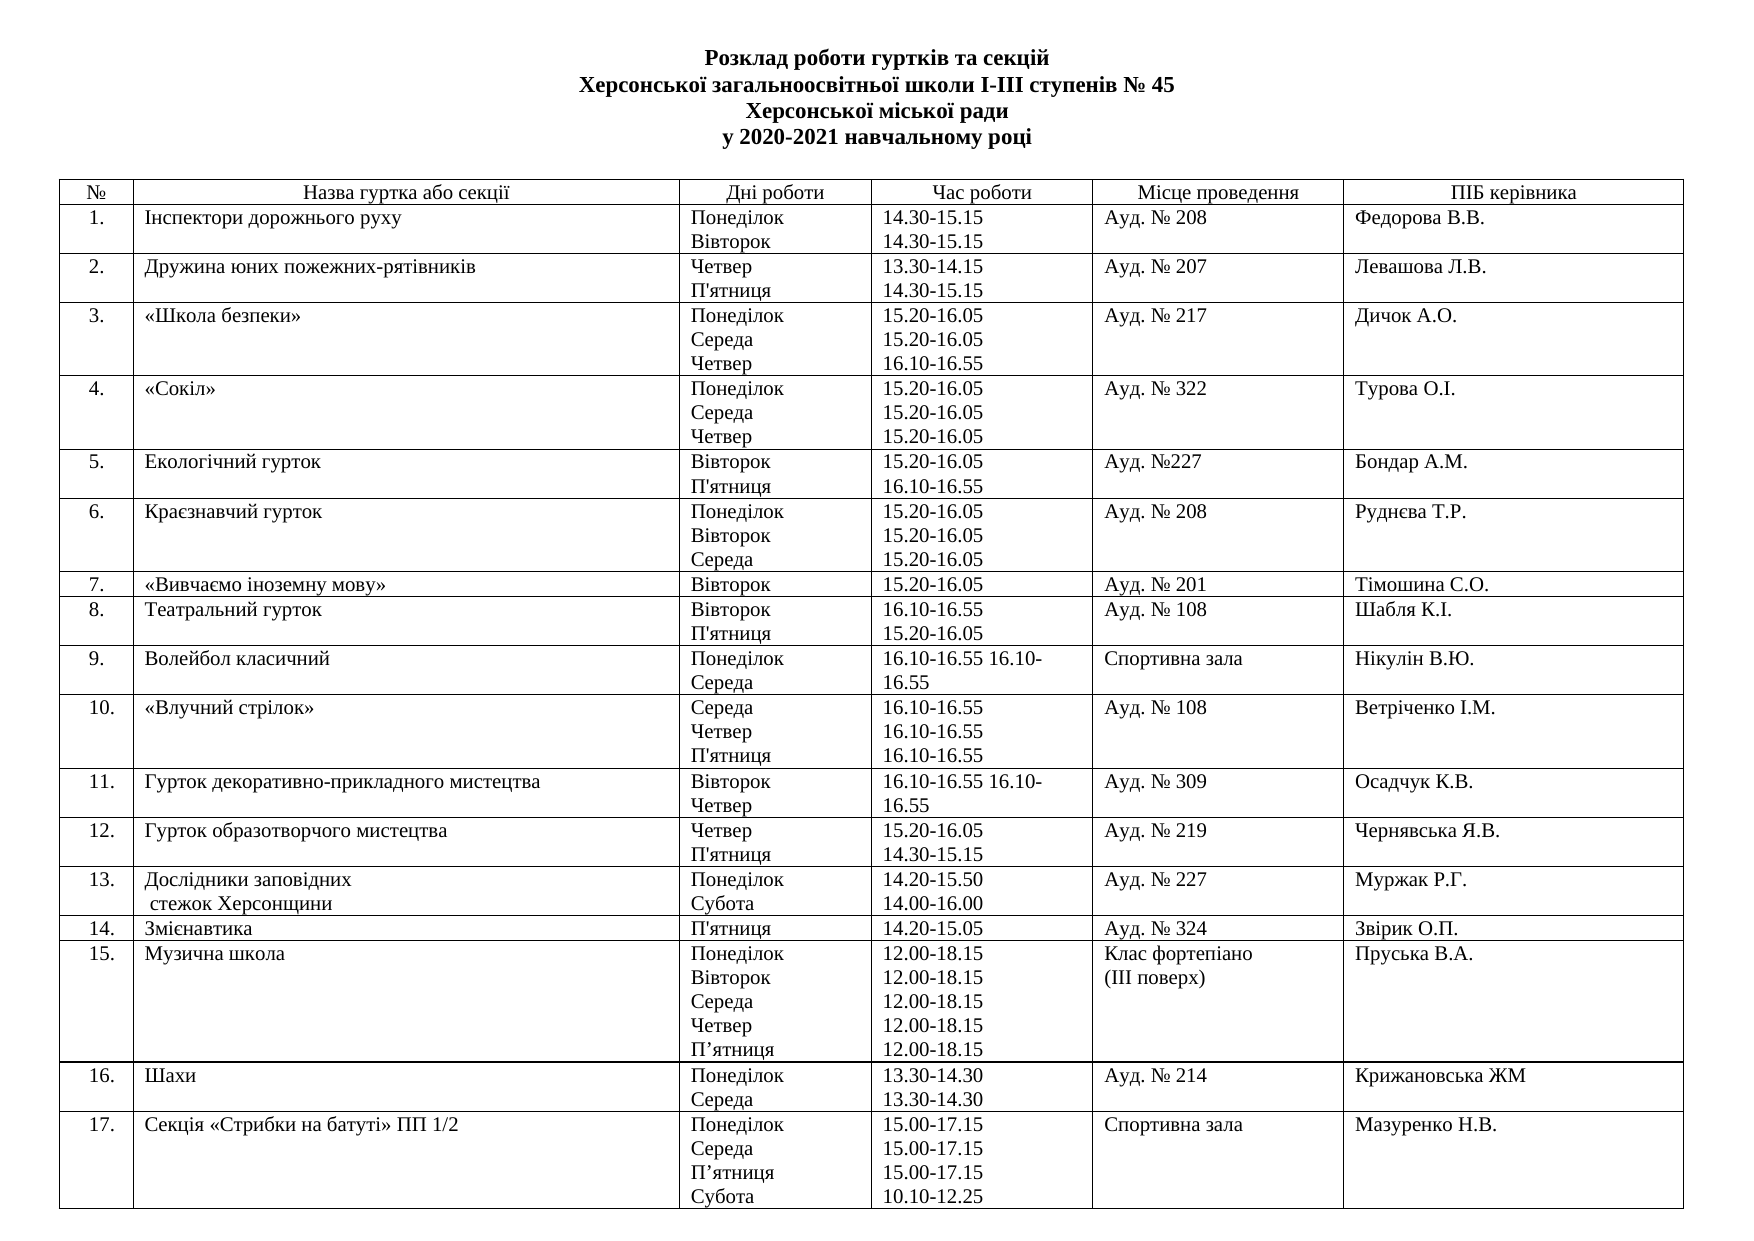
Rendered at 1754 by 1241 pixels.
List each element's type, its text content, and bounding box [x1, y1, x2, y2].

table_cell Понеділок Вівторок [680, 205, 871, 253]
table_cell [60, 572, 133, 596]
table_cell Шабля К.І. [1344, 597, 1683, 645]
table_header Назва гуртка або секції [134, 180, 679, 204]
table_cell «Школа безпеки» [134, 303, 679, 375]
table_cell Ауд. № 217 [1093, 303, 1343, 375]
table_cell 14.30-15.15 14.30-15.15 [872, 205, 1092, 253]
table_cell [60, 941, 133, 1061]
table_cell Ауд. № 227 [1093, 867, 1343, 915]
table_cell [60, 916, 133, 940]
table_cell Гурток образотворчого мистецтва [134, 818, 679, 866]
table_cell Краєзнавчий гурток [134, 499, 679, 571]
table_cell Ауд. № 108 [1093, 597, 1343, 645]
table_cell Середа Четвер П'ятниця [680, 695, 871, 767]
table_cell «Вивчаємо іноземну мову» [134, 572, 679, 596]
table_cell Шахи [134, 1063, 679, 1111]
table_cell [60, 254, 133, 302]
table_cell Вівторок П'ятниця [680, 450, 871, 498]
table_cell Клас фортепіано (III поверх) [1093, 941, 1343, 1061]
table_cell Турова О.І. [1344, 376, 1683, 448]
table_cell Вівторок П'ятниця [680, 597, 871, 645]
table_cell Мазуренко Н.В. [1344, 1112, 1683, 1208]
table_cell 14.20-15.05 [872, 916, 1092, 940]
table_cell [60, 597, 133, 645]
table_cell Ауд. № 208 [1093, 205, 1343, 253]
table_cell [60, 646, 133, 694]
table_cell 12.00-18.15 12.00-18.15 12.00-18.15 12.00-18.15 12.00-18.15 [872, 941, 1092, 1061]
table_cell Дослідники заповідних стежок Херсонщини [134, 867, 679, 915]
table_cell Понеділок Вівторок Середа Четвер П’ятниця [680, 941, 871, 1061]
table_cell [872, 1112, 1092, 1208]
table_cell Ауд. № 324 [1093, 916, 1343, 940]
table_cell П'ятниця [680, 916, 871, 940]
table_cell 16.10-16.55 16.10-16.55 [872, 646, 1092, 694]
table_cell Секція «Стрибки на батуті» ПП 1/2 [134, 1112, 679, 1208]
table_cell Понеділок Середа Четвер [680, 376, 871, 448]
text Херсонської загальноосвітньої школи І-ІІІ ступенів № 45 [59, 71, 1695, 97]
table_cell Нікулін В.Ю. [1344, 646, 1683, 694]
table_cell Театральний гурток [134, 597, 679, 645]
table_cell Тімошина С.О. [1344, 572, 1683, 596]
table_cell Понеділок Середа Четвер [680, 303, 871, 375]
table_cell 16.10-16.55 16.10-16.55 16.10-16.55 [872, 695, 1092, 767]
table_cell «Влучний стрілок» [134, 695, 679, 767]
table_cell 15.20-16.05 16.10-16.55 [872, 450, 1092, 498]
table_cell 13.30-14.30 13.30-14.30 [872, 1063, 1092, 1111]
table_header ПІБ керівника [1344, 180, 1683, 204]
table_cell Левашова Л.В. [1344, 254, 1683, 302]
table_cell Четвер П'ятниця [680, 254, 871, 302]
table_cell 15.20-16.05 15.20-16.05 16.10-16.55 [872, 303, 1092, 375]
table_cell Крижановська ЖМ [1344, 1063, 1683, 1111]
table_cell Ауд. №227 [1093, 450, 1343, 498]
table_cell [680, 1112, 871, 1208]
table_cell 14.20-15.50 14.00-16.00 [872, 867, 1092, 915]
table_cell Бондар А.М. [1344, 450, 1683, 498]
table_cell «Сокіл» [134, 376, 679, 448]
table_cell Ауд. № 201 [1093, 572, 1343, 596]
table_cell Понеділок Субота [680, 867, 871, 915]
table_cell Дичок А.О. [1344, 303, 1683, 375]
table_cell Руднєва Т.Р. [1344, 499, 1683, 571]
table_cell 15.20-16.05 15.20-16.05 15.20-16.05 [872, 376, 1092, 448]
table_cell Музична школа [134, 941, 679, 1061]
table_cell Четвер П'ятниця [680, 818, 871, 866]
table_cell Ауд. № 108 [1093, 695, 1343, 767]
table_header № [60, 180, 133, 204]
table_cell Федорова В.В. [1344, 205, 1683, 253]
table_cell 15.20-16.05 15.20-16.05 15.20-16.05 [872, 499, 1092, 571]
table_cell Ауд. № 207 [1093, 254, 1343, 302]
table_cell [60, 450, 133, 498]
table_cell Ветріченко І.М. [1344, 695, 1683, 767]
table_cell Спортивна зала [1093, 646, 1343, 694]
table_cell Спортивна зала [1093, 1112, 1343, 1208]
table_cell [60, 769, 133, 817]
table_cell Ауд. № 322 [1093, 376, 1343, 448]
table_cell Понеділок Вівторок Середа [680, 499, 871, 571]
text Розклад роботи гуртків та секцій [59, 44, 1695, 71]
table_cell [60, 205, 133, 253]
table_cell Гурток декоративно-прикладного мистецтва [134, 769, 679, 817]
table_cell [60, 499, 133, 571]
table_cell Ауд. № 219 [1093, 818, 1343, 866]
table_cell Пруська В.А. [1344, 941, 1683, 1061]
table_cell Екологічний гурток [134, 450, 679, 498]
table_header Дні роботи [680, 180, 871, 204]
table_cell Звірик О.П. [1344, 916, 1683, 940]
table_cell [60, 818, 133, 866]
table_cell Ауд. № 214 [1093, 1063, 1343, 1111]
text Херсонської міської ради [59, 97, 1695, 123]
table_cell Осадчук К.В. [1344, 769, 1683, 817]
table_cell Змієнавтика [134, 916, 679, 940]
text у 2020-2021 навчальному році [59, 123, 1695, 150]
table_cell Понеділок Середа [680, 1063, 871, 1111]
table_cell Вівторок [680, 572, 871, 596]
table_cell 15.20-16.05 [872, 572, 1092, 596]
table_cell [60, 1112, 133, 1208]
table_cell 13.30-14.15 14.30-15.15 [872, 254, 1092, 302]
table_cell Ауд. № 309 [1093, 769, 1343, 817]
table_cell [60, 1063, 133, 1111]
table_cell Інспектори дорожнього руху [134, 205, 679, 253]
table_cell 15.20-16.05 14.30-15.15 [872, 818, 1092, 866]
table_header Місце проведення [1093, 180, 1343, 204]
table_cell 16.10-16.55 16.10-16.55 [872, 769, 1092, 817]
table_cell [60, 303, 133, 375]
table_cell Чернявська Я.В. [1344, 818, 1683, 866]
table_cell Вівторок Четвер [680, 769, 871, 817]
table_cell Понеділок Середа [680, 646, 871, 694]
table_cell [60, 867, 133, 915]
table_cell Муржак Р.Г. [1344, 867, 1683, 915]
table_cell [60, 695, 133, 767]
table_cell 16.10-16.55 15.20-16.05 [872, 597, 1092, 645]
table_cell Волейбол класичний [134, 646, 679, 694]
table_cell Ауд. № 208 [1093, 499, 1343, 571]
table_cell [60, 376, 133, 448]
table_cell Дружина юних пожежних-рятівників [134, 254, 679, 302]
table_header Час роботи [872, 180, 1092, 204]
